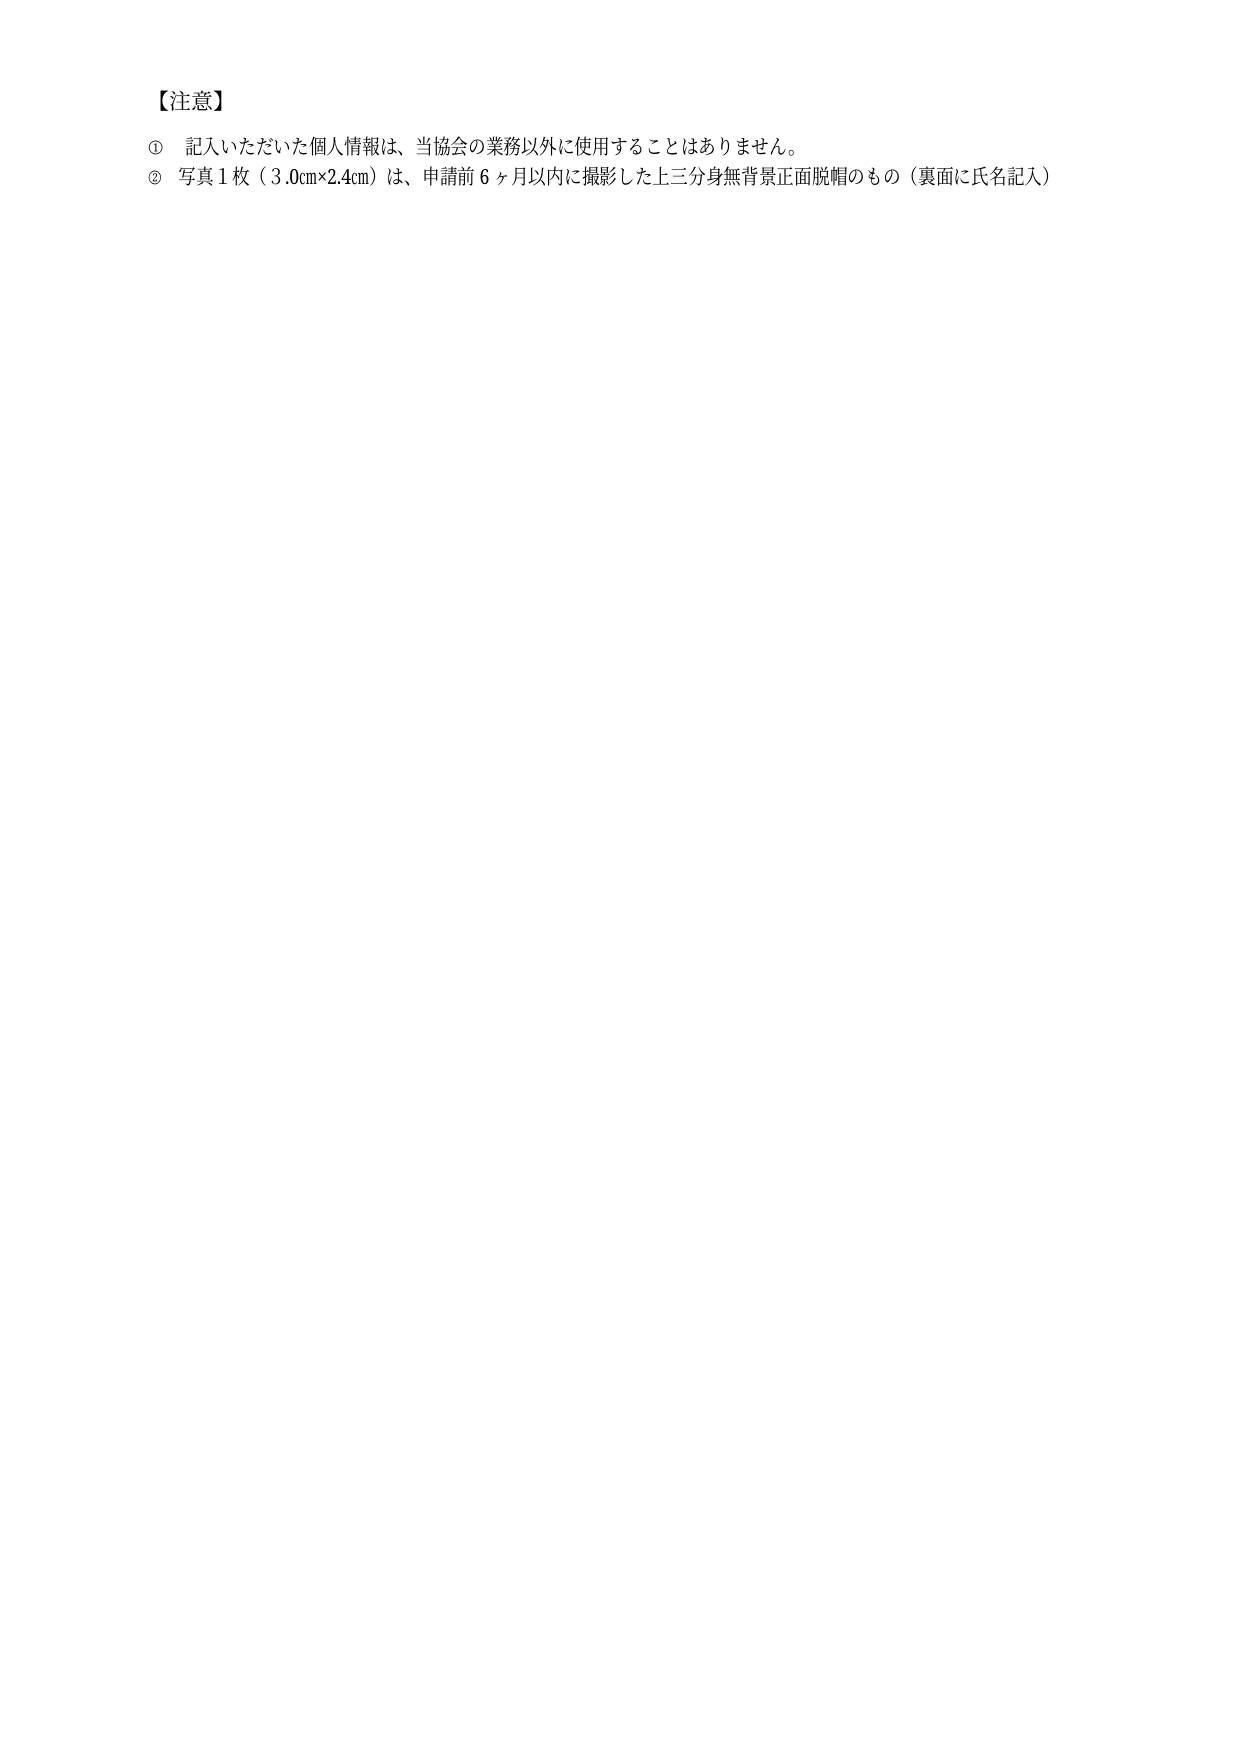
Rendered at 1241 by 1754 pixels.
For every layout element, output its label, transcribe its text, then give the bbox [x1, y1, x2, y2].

list 記入いただいた個人情報は、当協会の業務以外に使用することはありません。 [148, 130, 1092, 161]
text ② 写真１枚（３.0㎝×2.4㎝）は、申請前6ヶ月以内に撮影した上三分身無背景正面脱帽のもの（裏面に氏名記入） [148, 161, 1092, 191]
text 【注意】 [148, 84, 1092, 115]
